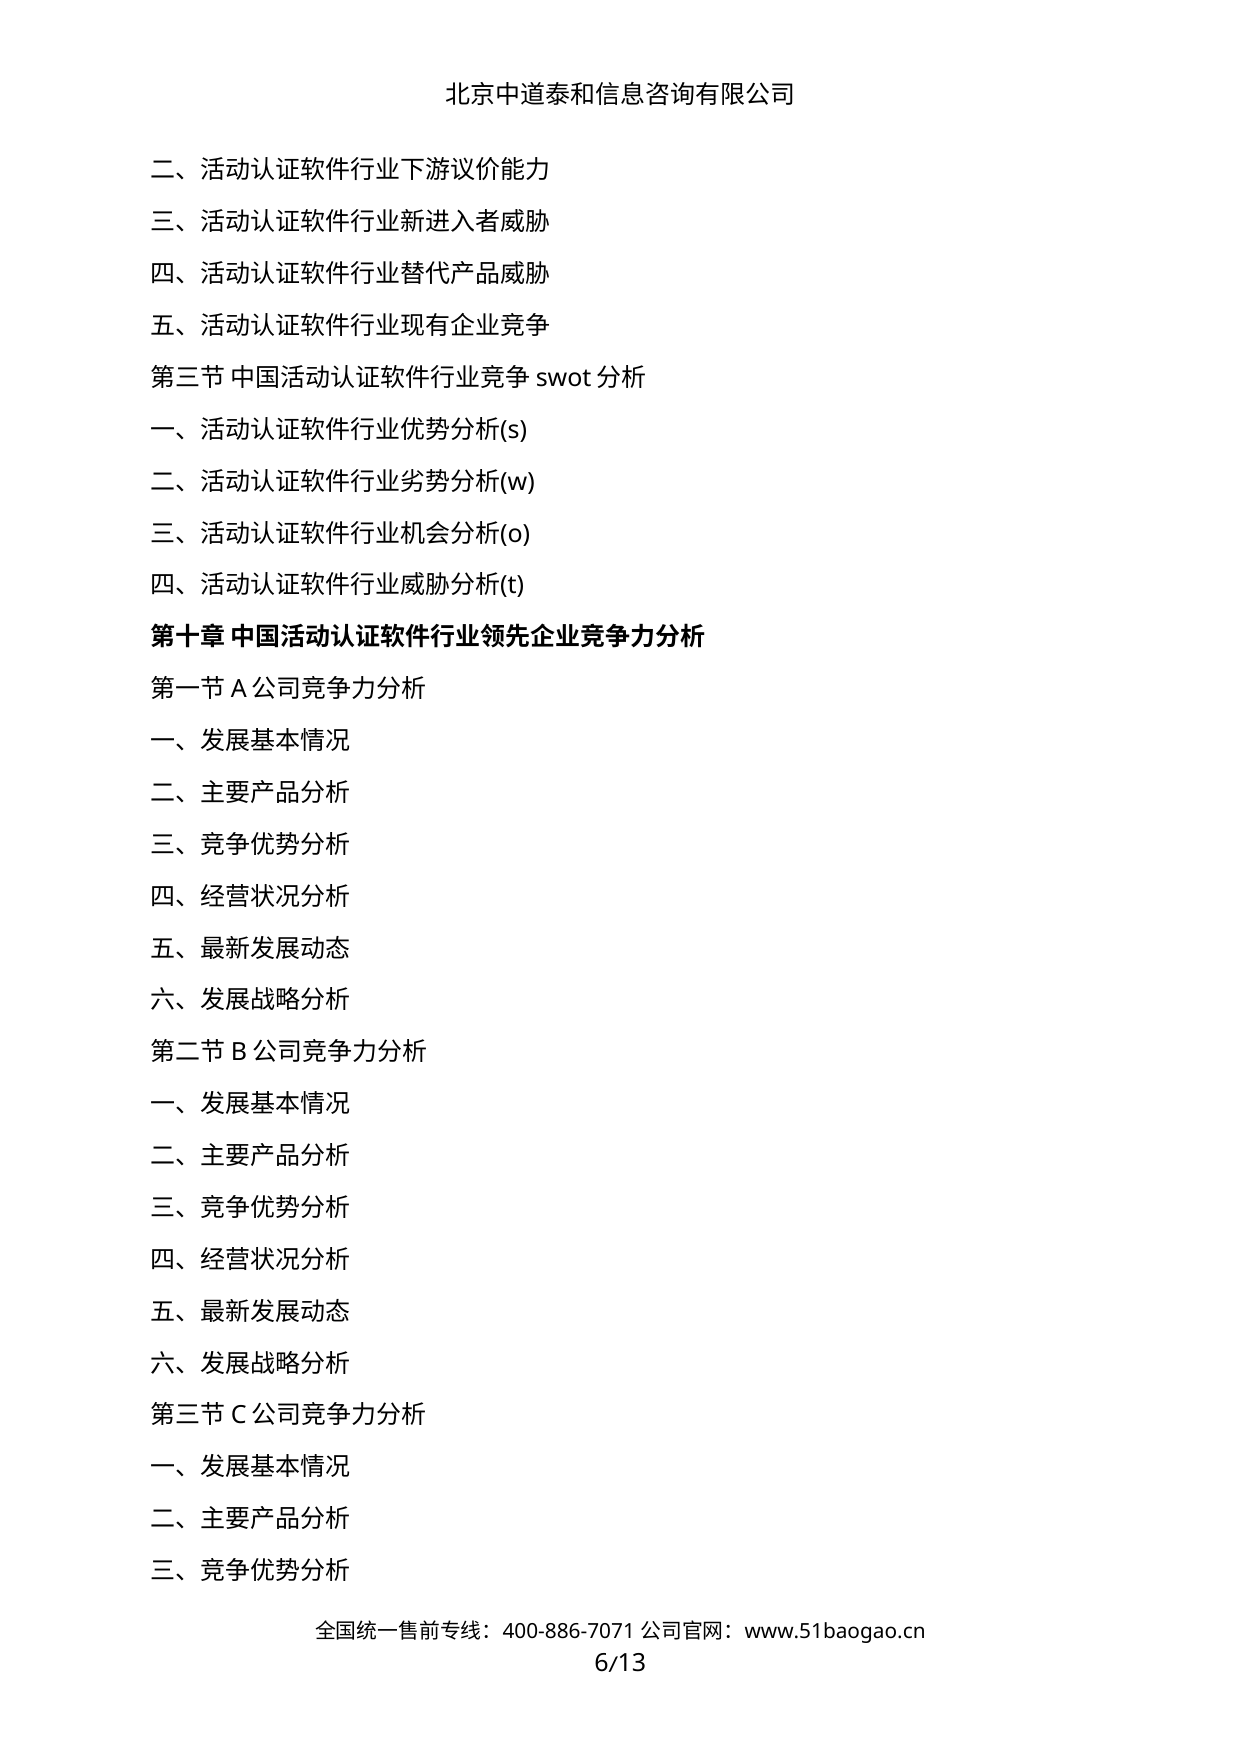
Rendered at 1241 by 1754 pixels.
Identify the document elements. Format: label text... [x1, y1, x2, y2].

text 一、发展基本情况 [150, 1447, 1090, 1483]
text 五、活动认证软件行业现有企业竞争 [150, 306, 1090, 342]
text 三、活动认证软件行业机会分析(o) [150, 513, 1090, 549]
text 一、发展基本情况 [150, 1084, 1090, 1120]
text 四、活动认证软件行业威胁分析(t) [150, 565, 1090, 601]
text 第三节 C公司竞争力分析 [150, 1395, 1090, 1431]
text 三、竞争优势分析 [150, 824, 1090, 861]
text 六、发展战略分析 [150, 1343, 1090, 1379]
text 四、活动认证软件行业替代产品威胁 [150, 254, 1090, 290]
text 六、发展战略分析 [150, 980, 1090, 1016]
text 第三节 中国活动认证软件行业竞争swot分析 [150, 357, 1090, 394]
text 一、发展基本情况 [150, 721, 1090, 757]
text 三、竞争优势分析 [150, 1187, 1090, 1224]
text 一、活动认证软件行业优势分析(s) [150, 409, 1090, 446]
text 三、活动认证软件行业新进入者威胁 [150, 202, 1090, 238]
text 四、经营状况分析 [150, 1239, 1090, 1276]
text 第一节 A公司竞争力分析 [150, 669, 1090, 705]
text 五、最新发展动态 [150, 928, 1090, 964]
text 二、主要产品分析 [150, 1499, 1090, 1535]
text 第十章 中国活动认证软件行业领先企业竞争力分析 [150, 617, 1090, 653]
text 二、活动认证软件行业下游议价能力 [150, 150, 1090, 186]
text 第二节 B公司竞争力分析 [150, 1032, 1090, 1068]
text 二、主要产品分析 [150, 1136, 1090, 1172]
text 四、经营状况分析 [150, 876, 1090, 912]
text 二、主要产品分析 [150, 772, 1090, 809]
text 五、最新发展动态 [150, 1291, 1090, 1327]
text 二、活动认证软件行业劣势分析(w) [150, 461, 1090, 497]
text 三、竞争优势分析 [150, 1551, 1090, 1587]
